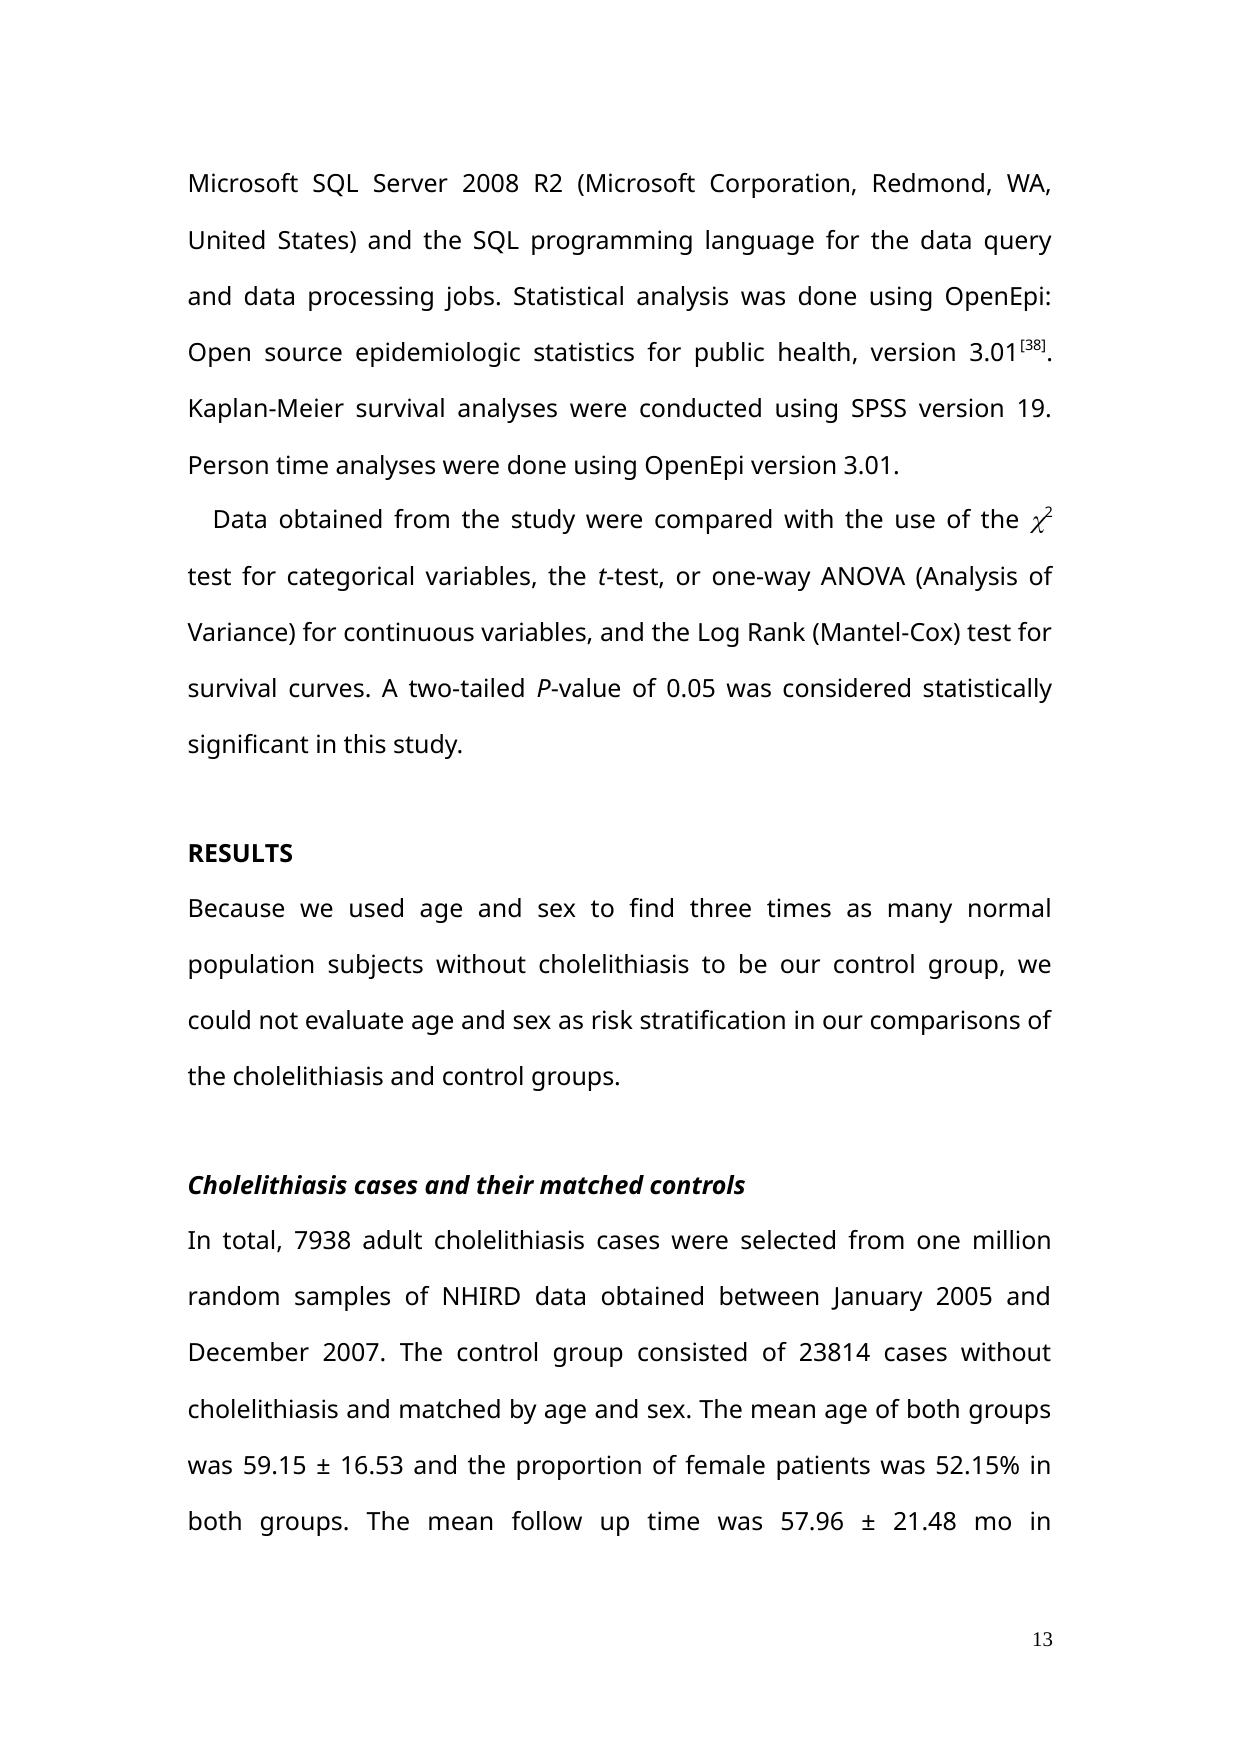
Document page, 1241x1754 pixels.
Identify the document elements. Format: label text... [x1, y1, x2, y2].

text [187, 164, 1053, 483]
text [187, 1221, 1053, 1539]
text RESULTS [187, 834, 1053, 872]
text Cholelithiasis cases and their matched controls [187, 1166, 1053, 1204]
text Because we used age and sex to find three times as many normal population subjects without cholelithiasis to be our control group, we could not evaluate age and sex as risk stratification in our comparisons of the cholelithiasis and control groups. [187, 889, 1053, 1095]
text Data obtained from the study were compared with the use of the 2 test for categorical variables, the t-test, or one-way ANOVA (Analysis of Variance) for continuous variables, and the Log Rank (Mantel-Cox) test for survival curves. A two-tailed P-value of 0.05 was considered statistically significant in this study. [187, 500, 1053, 763]
